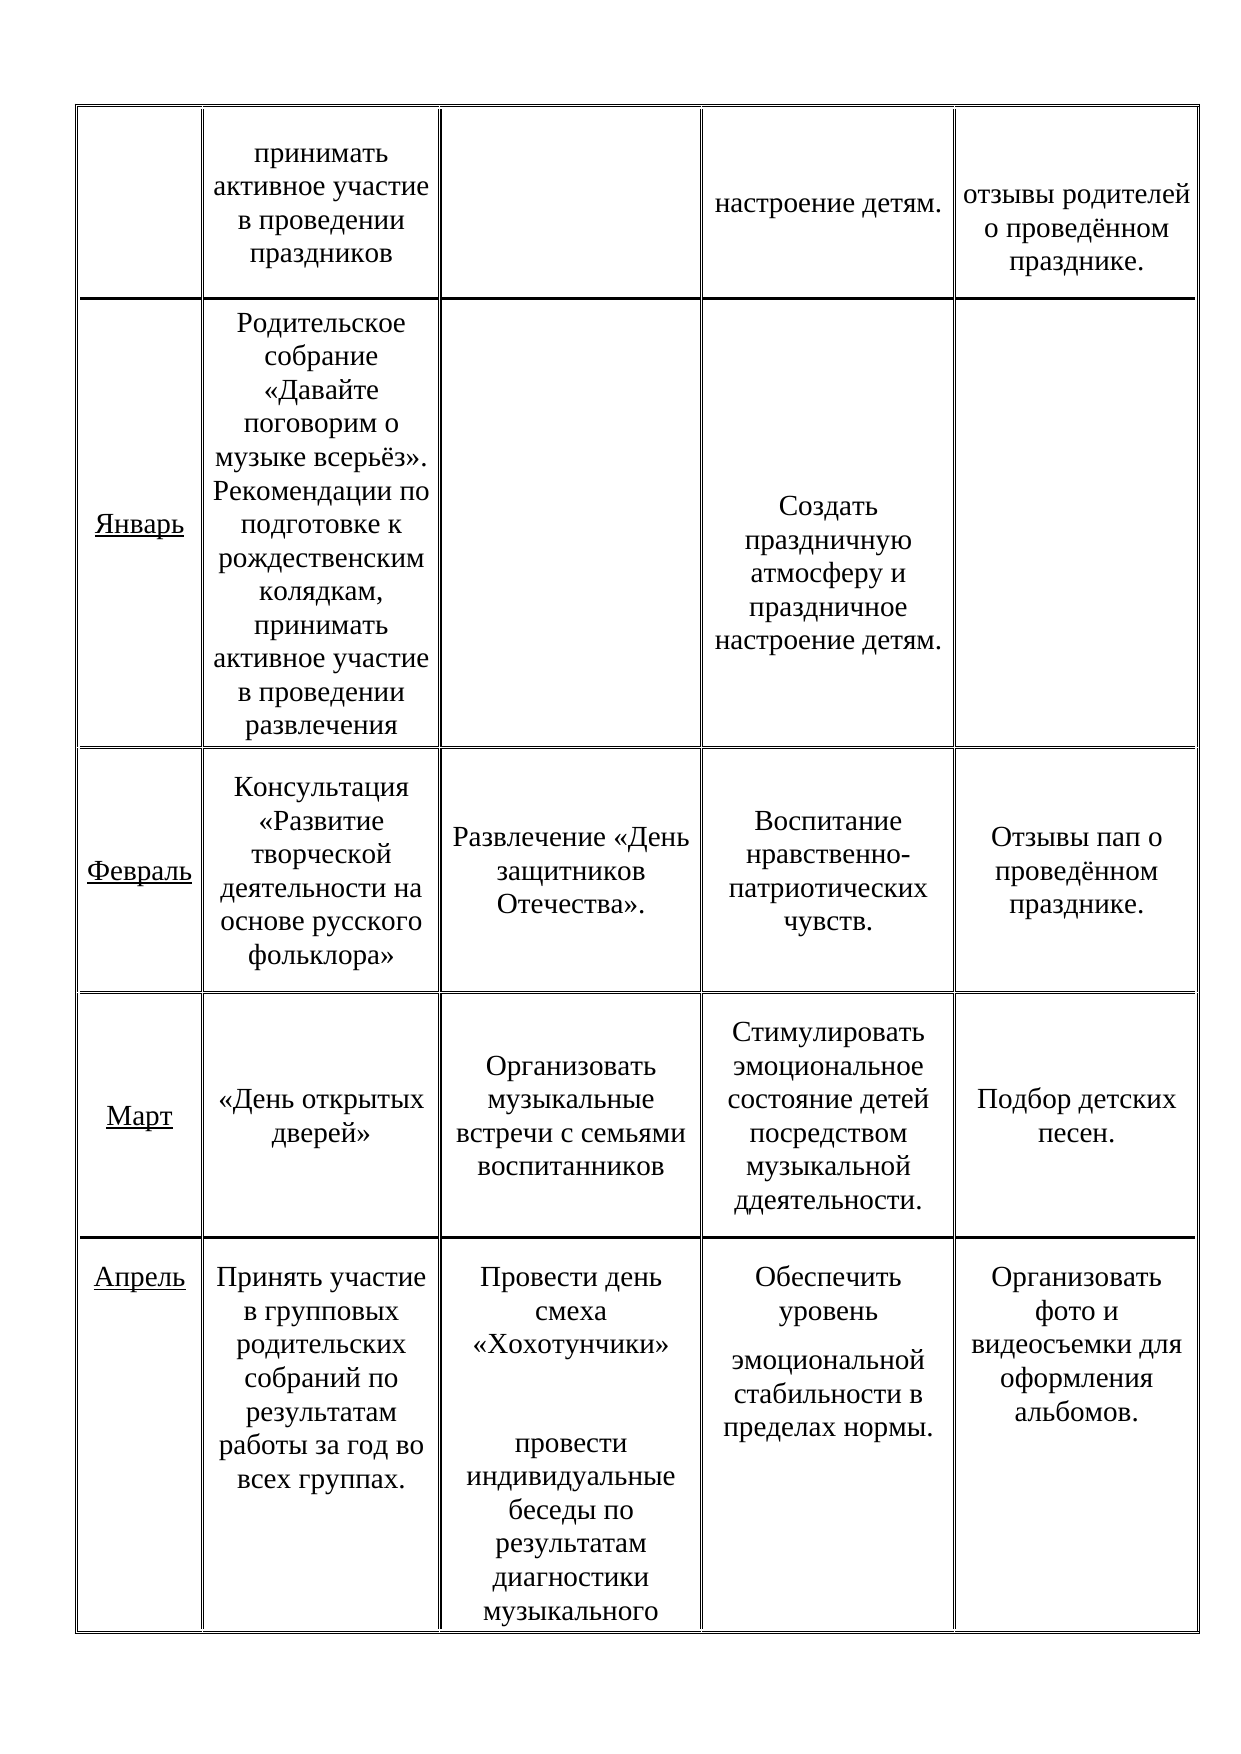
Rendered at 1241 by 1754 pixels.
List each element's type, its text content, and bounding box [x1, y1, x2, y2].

table_cell Организовать музыкальные встречи с семьями воспитанников [442, 994, 700, 1236]
table_cell Декабрь [78, 107, 202, 297]
table_cell Создать праздничную атмосферу и праздничное настроение детям. [703, 300, 953, 746]
table_cell Консультация «Развитие творческой деятельности на основе русского фольклора» [204, 749, 438, 991]
table_cell Февраль [76, 746, 202, 991]
table_cell Апрель [78, 1236, 202, 1631]
table_cell Стимулировать эмоциональное состояние детей посредством музыкальной ддеятельности. [703, 994, 953, 1236]
table_cell «День открытых дверей» [204, 994, 438, 1236]
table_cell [955, 1236, 1197, 1631]
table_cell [203, 105, 440, 297]
table_cell Родительское собрание «Давайте поговорим о музыке всерьёз». Рекомендации по подготовке к рождественским колядкам, принимать активное участие в проведении развлечения [204, 300, 438, 746]
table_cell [955, 107, 1197, 297]
table_cell [442, 300, 700, 746]
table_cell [702, 1239, 955, 1631]
table_cell Воспитание нравственно- патриотических чувств. [703, 749, 953, 991]
table_cell Март [76, 991, 202, 1236]
table_cell Январь [78, 297, 201, 746]
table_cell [440, 107, 702, 297]
table_cell Развлечение «День защитников Отечества». [442, 749, 700, 991]
table_cell [956, 297, 1197, 746]
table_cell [702, 107, 955, 297]
table_cell Подбор детских песен. [955, 991, 1198, 1236]
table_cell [440, 1239, 702, 1631]
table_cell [203, 1236, 440, 1631]
table_cell Отзывы пап о проведённом празднике. [955, 746, 1198, 991]
